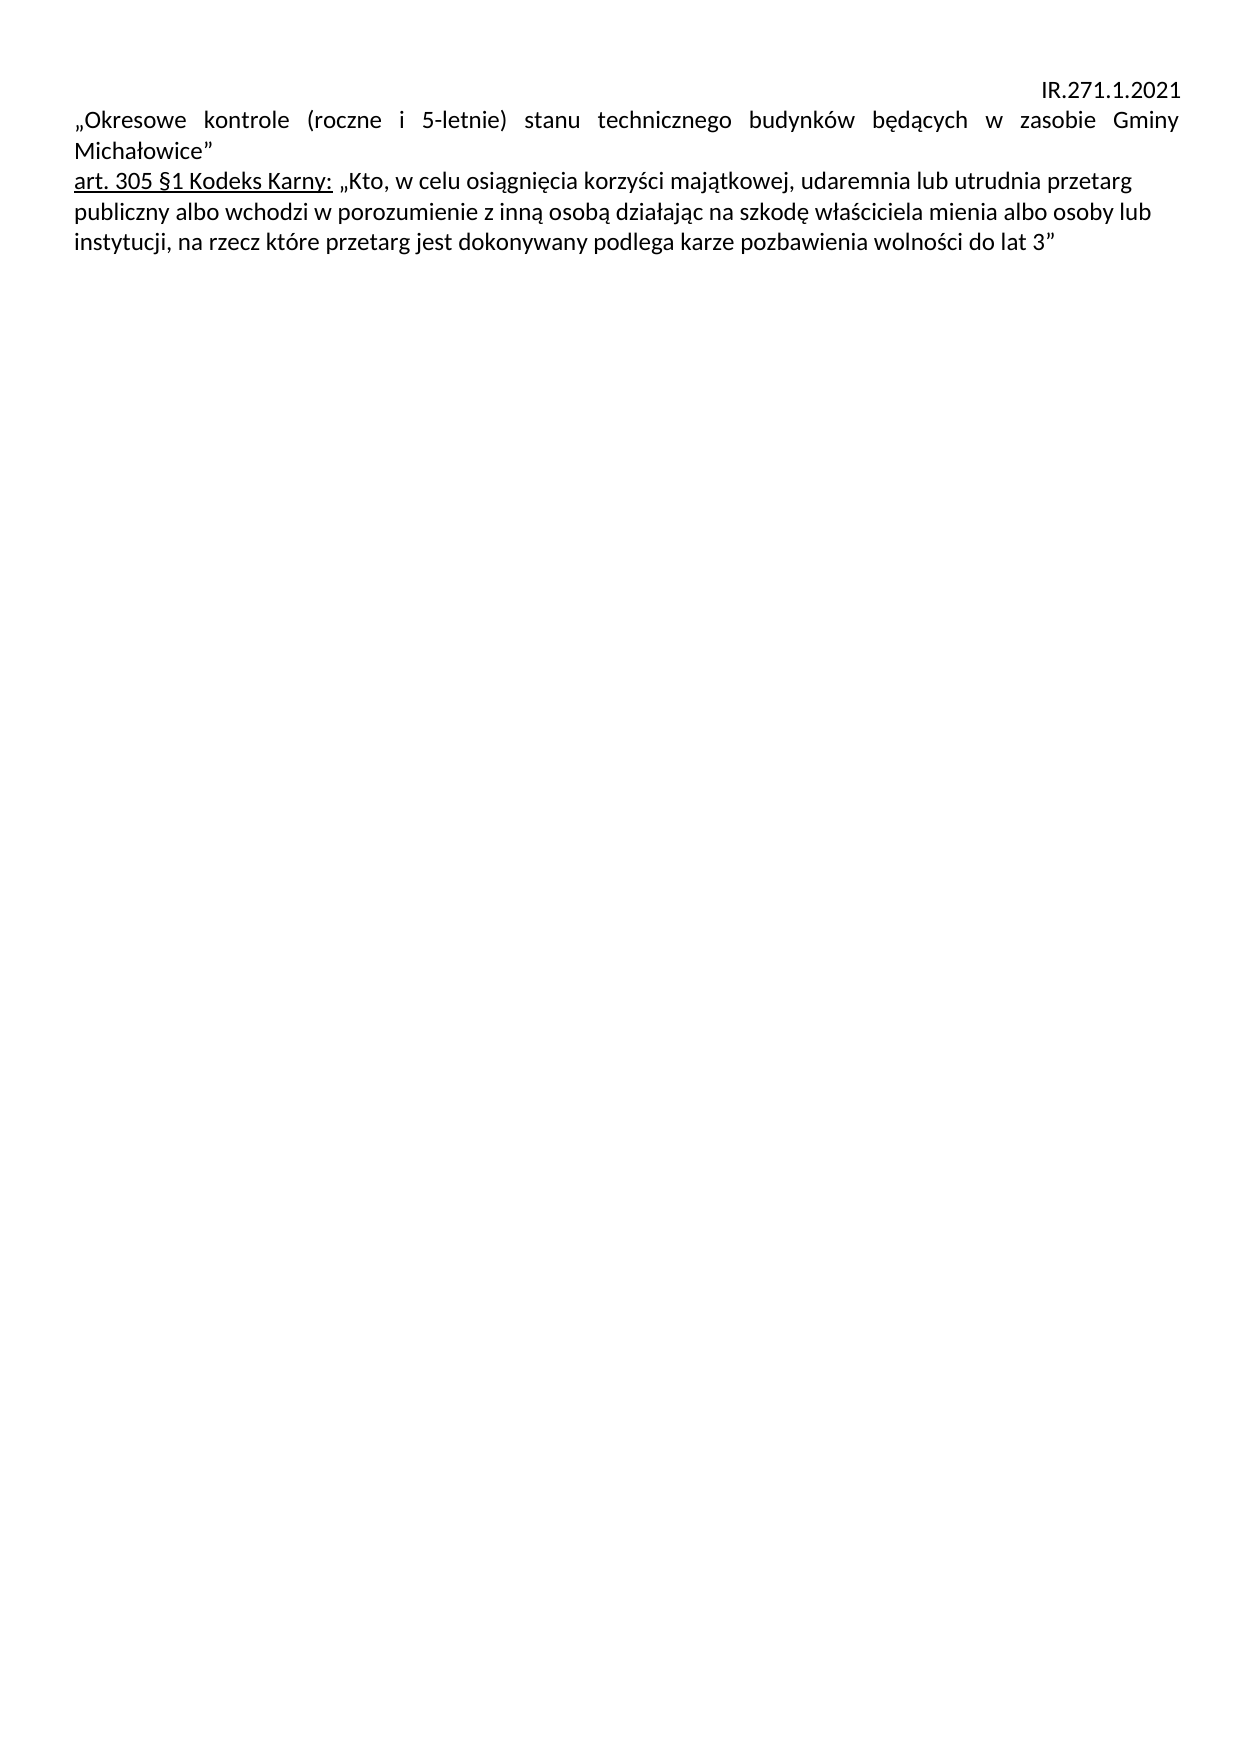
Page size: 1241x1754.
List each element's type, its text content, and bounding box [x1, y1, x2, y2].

text art. 305 §1 Kodeks Karny: „Kto, w celu osiągnięcia korzyści majątkowej, udaremnia lub utrudnia przetarg publiczny albo wchodzi w porozumienie z inną osobą działając na szkodę właściciela mienia albo osoby lub instytucji, na rzecz które przetarg jest dokonywany podlega karze pozbawienia wolności do lat 3” [74, 165, 1181, 257]
